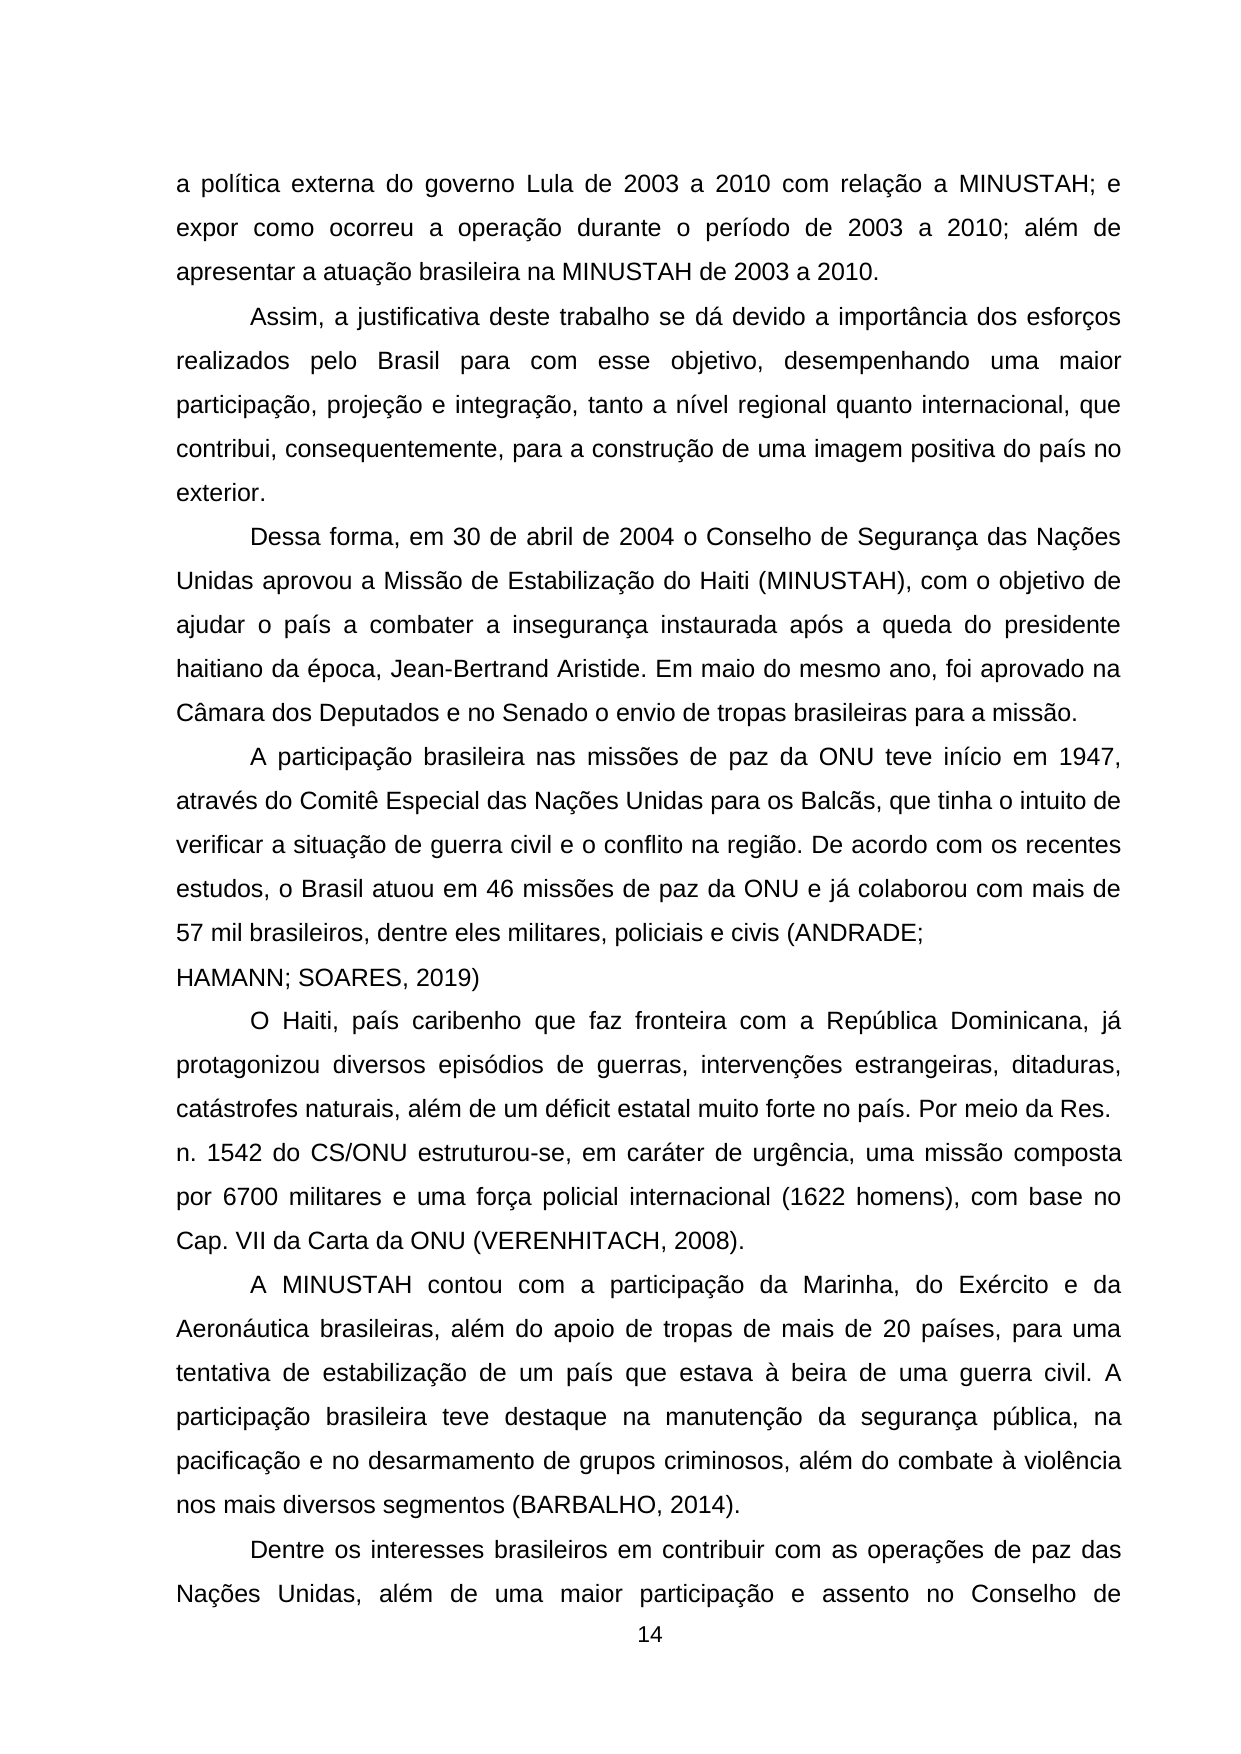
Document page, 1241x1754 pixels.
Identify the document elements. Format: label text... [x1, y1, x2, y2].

text O Haiti, país caribenho que faz fronteira com a República Dominicana, já protagonizou diversos episódios de guerras, intervenções estrangeiras, ditaduras, catástrofes naturais, além de um déficit estatal muito forte no país. Por meio da Res. [176, 1006, 1123, 1122]
text Assim, a justificativa deste trabalho se dá devido a importância dos esforços realizados pelo Brasil para com esse objetivo, desempenhando uma maior participação, projeção e integração, tanto a nível regional quanto internacional, que contribui, consequentemente, para a construção de uma imagem positiva do país no exterior. [176, 302, 1123, 506]
text n. 1542 do CS/ONU estruturou-se, em caráter de urgência, uma missão composta por 6700 militares e uma força policial internacional (1622 homens), com base no Cap. VII da Carta da ONU (VERENHITACH, 2008). [176, 1138, 1123, 1255]
text Dessa forma, em 30 de abril de 2004 o Conselho de Segurança das Nações Unidas aprovou a Missão de Estabilização do Haiti (MINUSTAH), com o objetivo de ajudar o país a combater a insegurança instaurada após a queda do presidente haitiano da época, Jean-Bertrand Aristide. Em maio do mesmo ano, foi aprovado na Câmara dos Deputados e no Senado o envio de tropas brasileiras para a missão. [176, 522, 1123, 727]
text HAMANN; SOARES, 2019) [176, 963, 1123, 991]
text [176, 169, 1123, 286]
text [176, 1535, 1123, 1607]
text A MINUSTAH contou com a participação da Marinha, do Exército e da Aeronáutica brasileiras, além do apoio de tropas de mais de 20 países, para uma tentativa de estabilização de um país que estava à beira de uma guerra civil. A participação brasileira teve destaque na manutenção da segurança pública, na pacificação e no desarmamento de grupos criminosos, além do combate à violência nos mais diversos segmentos (BARBALHO, 2014). [176, 1270, 1123, 1519]
text A participação brasileira nas missões de paz da ONU teve início em 1947, através do Comitê Especial das Nações Unidas para os Balcãs, que tinha o intuito de verificar a situação de guerra civil e o conflito na região. De acordo com os recentes estudos, o Brasil atuou em 46 missões de paz da ONU e já colaborou com mais de 57 mil brasileiros, dentre eles militares, policiais e civis (ANDRADE; [176, 742, 1123, 947]
